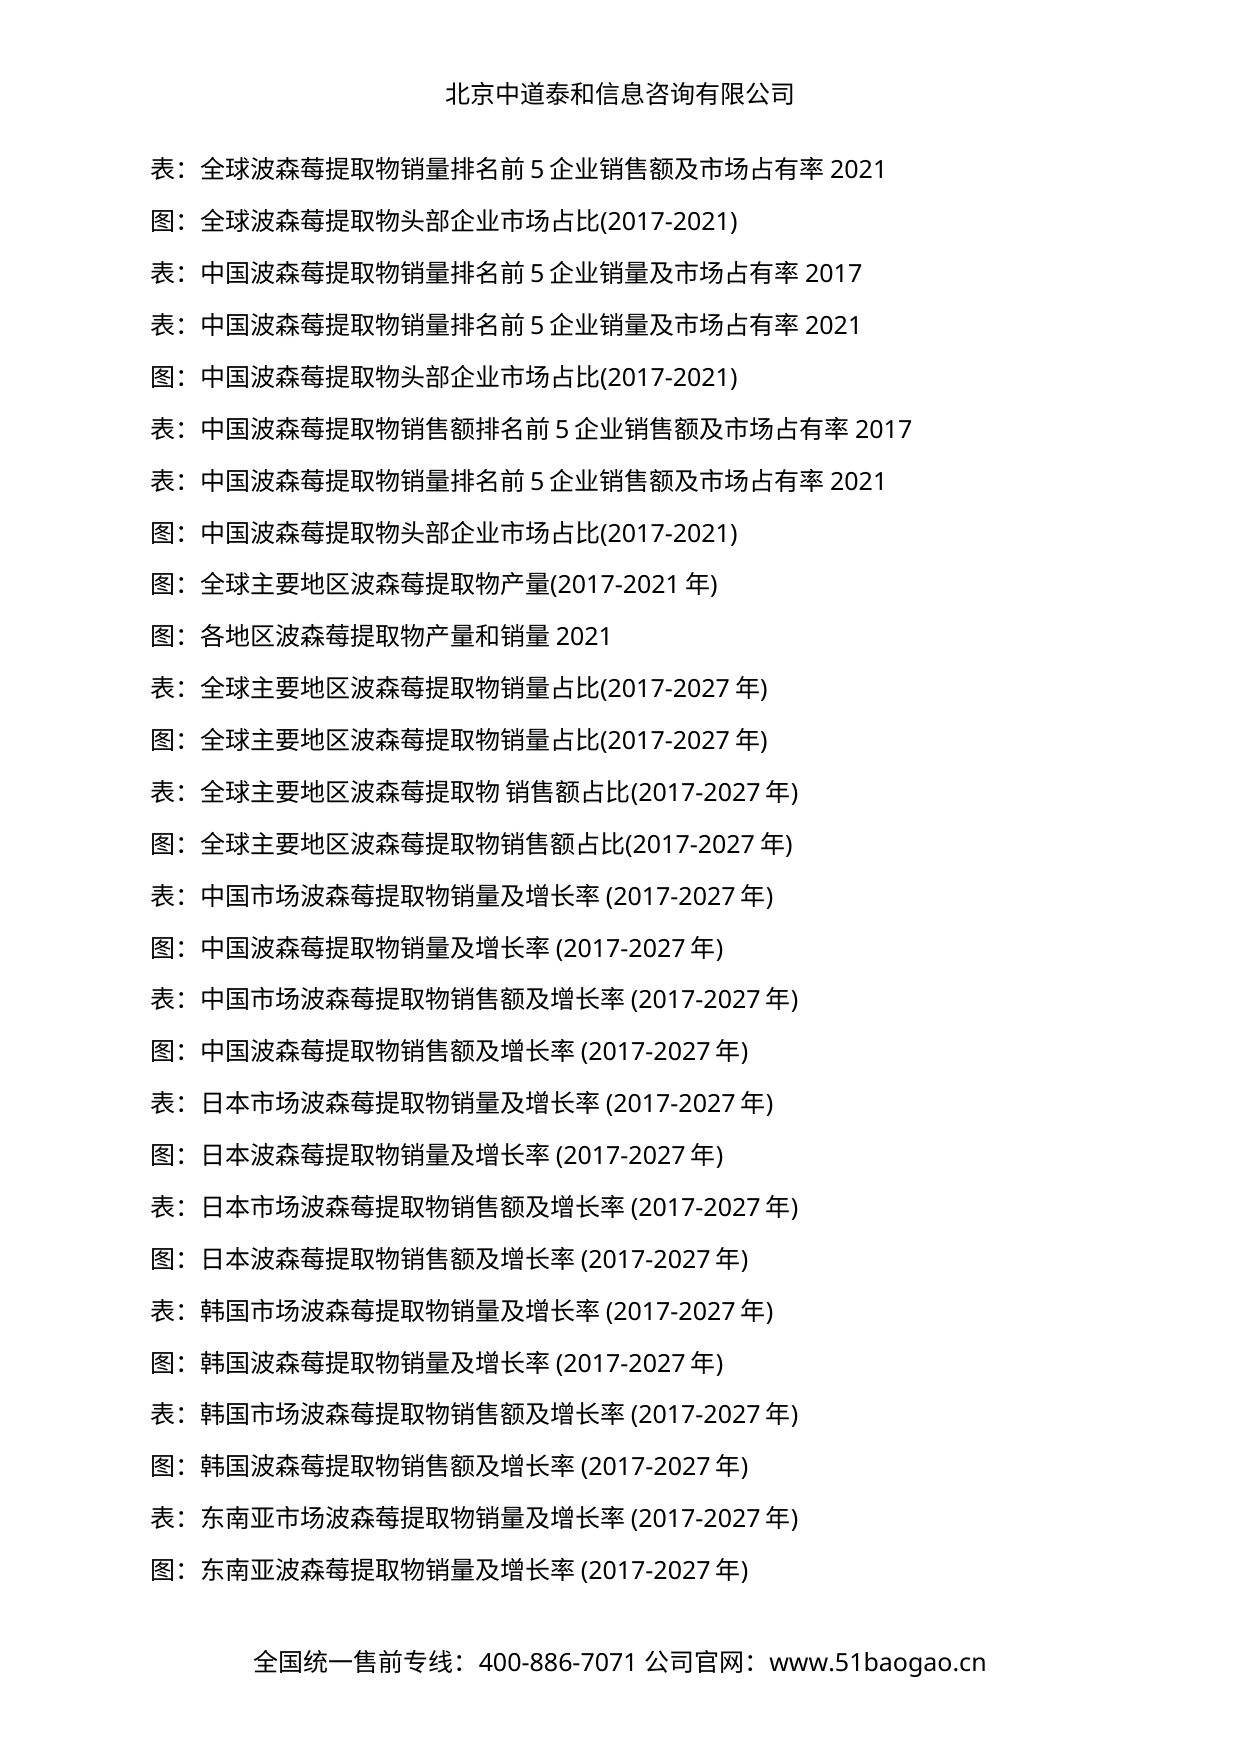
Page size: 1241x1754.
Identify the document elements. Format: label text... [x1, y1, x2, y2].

text 图：中国波森莓提取物头部企业市场占比(2017-2021) [150, 513, 1090, 549]
text 图：全球主要地区波森莓提取物产量(2017-2021年) [150, 565, 1090, 601]
text 图：日本波森莓提取物销量及增长率 (2017-2027年) [150, 1136, 1090, 1172]
text 表：全球波森莓提取物销量排名前5企业销售额及市场占有率 2021 [150, 150, 1090, 186]
text 表：中国市场波森莓提取物销售额及增长率 (2017-2027年) [150, 980, 1090, 1016]
text 表：日本市场波森莓提取物销量及增长率 (2017-2027年) [150, 1084, 1090, 1120]
text 表：韩国市场波森莓提取物销量及增长率 (2017-2027年) [150, 1291, 1090, 1327]
text 图：中国波森莓提取物头部企业市场占比(2017-2021) [150, 357, 1090, 394]
text 图：中国波森莓提取物销售额及增长率 (2017-2027年) [150, 1032, 1090, 1068]
text 表：全球主要地区波森莓提取物销量占比(2017-2027年) [150, 669, 1090, 705]
text 表：中国波森莓提取物销量排名前5企业销售额及市场占有率 2021 [150, 461, 1090, 497]
text 表：中国市场波森莓提取物销量及增长率 (2017-2027年) [150, 876, 1090, 912]
text 图：各地区波森莓提取物产量和销量 2021 [150, 617, 1090, 653]
text 图：东南亚波森莓提取物销量及增长率 (2017-2027年) [150, 1551, 1090, 1587]
text 图：全球波森莓提取物头部企业市场占比(2017-2021) [150, 202, 1090, 238]
text 表：中国波森莓提取物销量排名前5企业销量及市场占有率 2021 [150, 306, 1090, 342]
text 图：日本波森莓提取物销售额及增长率 (2017-2027年) [150, 1239, 1090, 1276]
text 图：中国波森莓提取物销量及增长率 (2017-2027年) [150, 928, 1090, 964]
text 表：全球主要地区波森莓提取物 销售额占比(2017-2027年) [150, 772, 1090, 809]
text 图：全球主要地区波森莓提取物销量占比(2017-2027年) [150, 721, 1090, 757]
text 图：韩国波森莓提取物销售额及增长率 (2017-2027年) [150, 1447, 1090, 1483]
text 表：中国波森莓提取物销量排名前5企业销量及市场占有率 2017 [150, 254, 1090, 290]
text 图：全球主要地区波森莓提取物销售额占比(2017-2027年) [150, 824, 1090, 861]
text 表：东南亚市场波森莓提取物销量及增长率 (2017-2027年) [150, 1499, 1090, 1535]
text 表：中国波森莓提取物销售额排名前5企业销售额及市场占有率 2017 [150, 409, 1090, 446]
text 图：韩国波森莓提取物销量及增长率 (2017-2027年) [150, 1343, 1090, 1379]
text 表：日本市场波森莓提取物销售额及增长率 (2017-2027年) [150, 1187, 1090, 1224]
text 表：韩国市场波森莓提取物销售额及增长率 (2017-2027年) [150, 1395, 1090, 1431]
